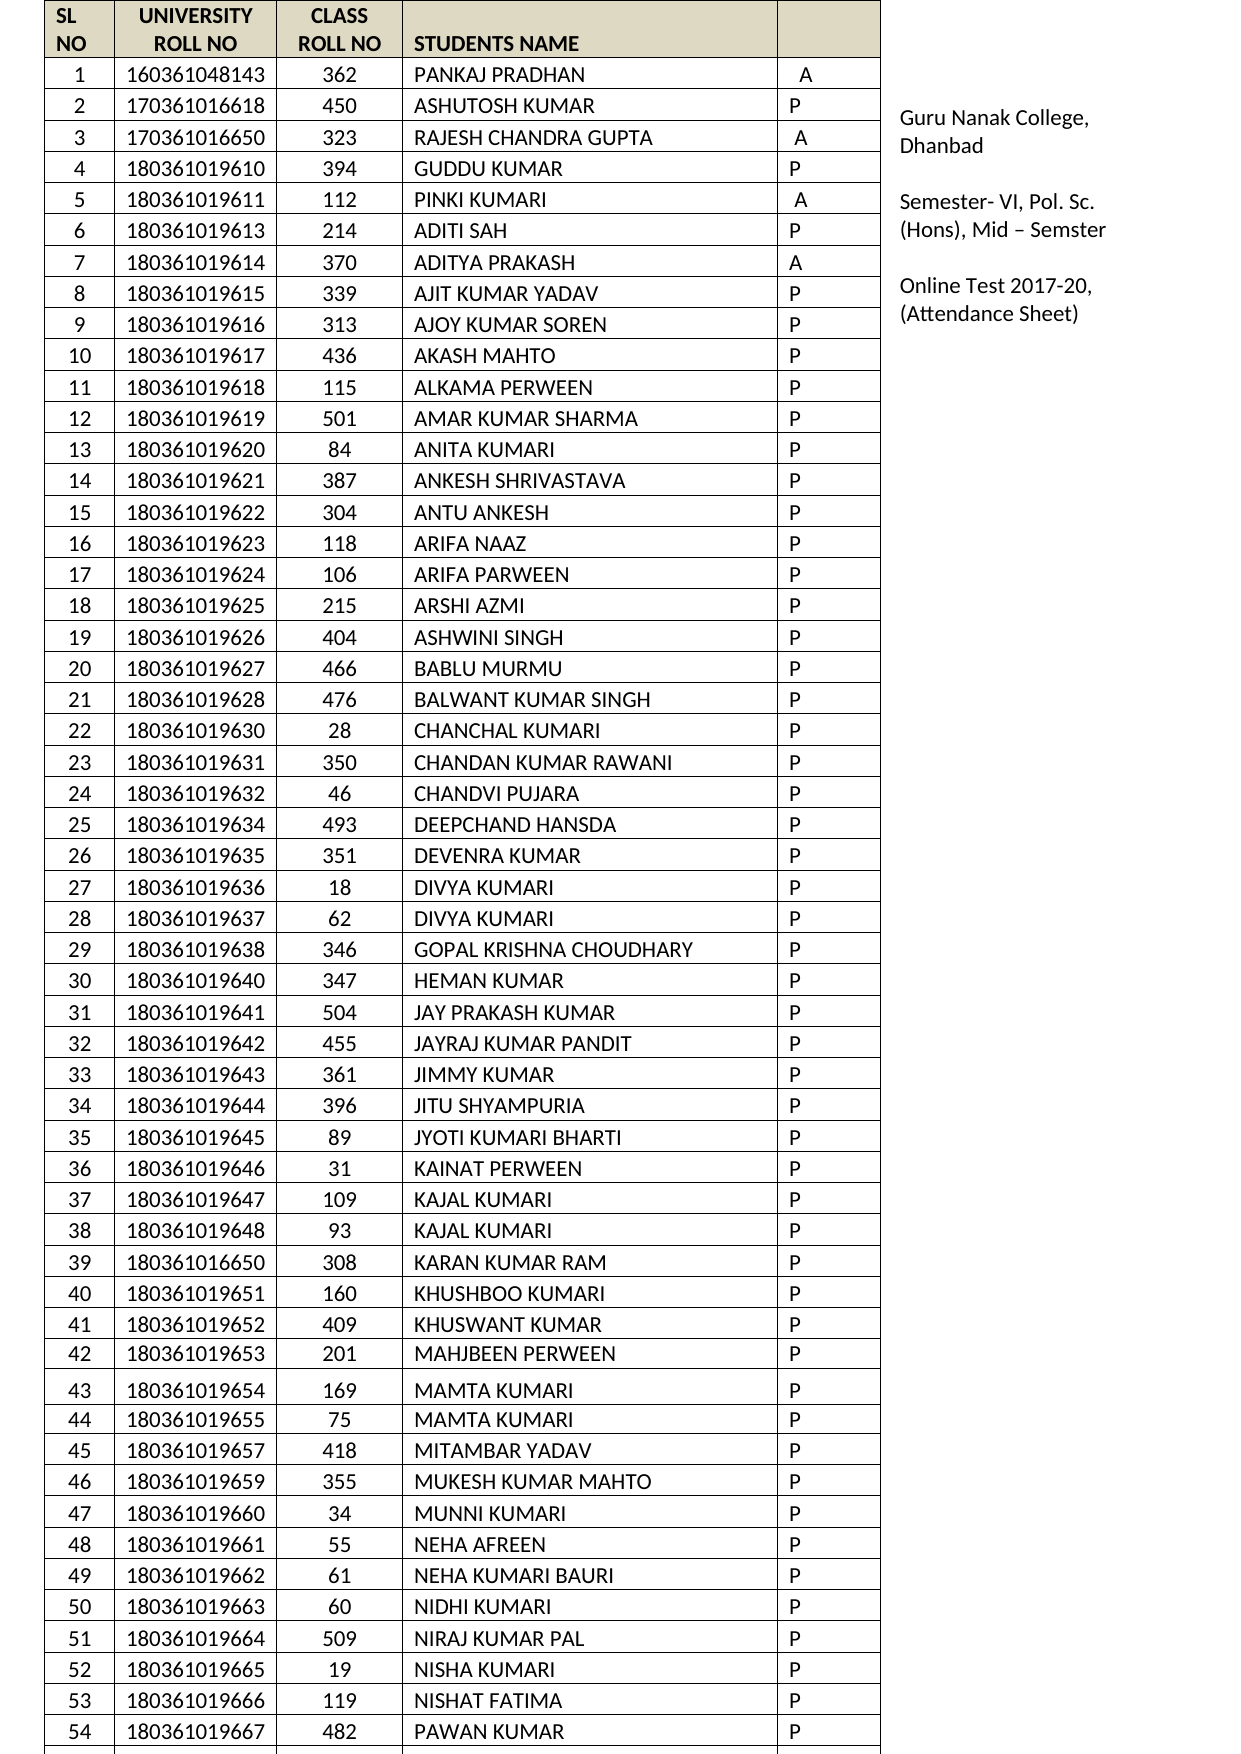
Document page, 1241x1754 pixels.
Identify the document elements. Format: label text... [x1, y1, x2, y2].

table_cell ALKAMA PERWEEN [403, 371, 777, 401]
table_header [778, 1, 880, 57]
table_cell 31 [277, 1152, 402, 1182]
table_cell GOPAL KRISHNA CHOUDHARY [403, 933, 777, 963]
table_cell 25 [45, 808, 114, 838]
table_cell 180361019640 [115, 964, 276, 994]
table_cell 35 [45, 1121, 114, 1151]
table_cell 26 [45, 839, 114, 869]
table_cell 106 [277, 558, 402, 588]
table_cell P [778, 402, 880, 432]
table_cell 214 [277, 214, 402, 244]
table_cell 180361019627 [115, 652, 276, 682]
table_cell P [778, 214, 880, 244]
table_cell ASHWINI SINGH [403, 621, 777, 651]
table_cell 62 [277, 902, 402, 932]
table_cell 180361019621 [115, 464, 276, 494]
table_cell 409 [277, 1308, 402, 1338]
table_cell P [778, 1405, 880, 1433]
table_cell 19 [277, 1653, 402, 1683]
table_cell 180361016650 [115, 1246, 276, 1276]
table_cell 180361019664 [115, 1621, 276, 1652]
table_cell 119 [277, 1684, 402, 1714]
table_cell 180361019657 [115, 1434, 276, 1464]
table_cell P [778, 558, 880, 588]
table_cell 323 [277, 121, 402, 151]
table_cell 18 [277, 871, 402, 901]
table_cell 346 [277, 933, 402, 963]
table_cell 93 [277, 1214, 402, 1244]
table_cell 180361019615 [115, 277, 276, 307]
table_cell 180361019620 [115, 433, 276, 463]
table_cell 51 [45, 1621, 114, 1652]
table_cell 180361019616 [115, 308, 276, 338]
table_cell 40 [45, 1277, 114, 1307]
table_cell P [778, 808, 880, 838]
table_cell KHUSWANT KUMAR [403, 1308, 777, 1338]
table_cell 20 [45, 652, 114, 682]
table_cell HEMAN KUMAR [403, 964, 777, 994]
table_cell 180361019638 [115, 933, 276, 963]
table_cell 17 [45, 558, 114, 588]
table_cell 43 [45, 1369, 114, 1404]
table_cell BALWANT KUMAR SINGH [403, 683, 777, 713]
table_cell P [778, 496, 880, 526]
table_cell MAHJBEEN PERWEEN [403, 1339, 777, 1367]
table_cell DIVYA KUMARI [403, 902, 777, 932]
table_cell 170361016650 [115, 121, 276, 151]
table_cell P [778, 339, 880, 369]
table_cell ANTU ANKESH [403, 496, 777, 526]
table_cell 180361019660 [115, 1496, 276, 1527]
table_cell P [778, 839, 880, 869]
table_cell 466 [277, 652, 402, 682]
table_cell 29 [45, 933, 114, 963]
table_cell 22 [45, 714, 114, 744]
table_cell 180361019617 [115, 339, 276, 369]
table_cell 347 [277, 964, 402, 994]
text Guru Nanak College, Dhanbad [881, 75, 1165, 159]
table_cell P [778, 1559, 880, 1589]
table_cell JYOTI KUMARI BHARTI [403, 1121, 777, 1151]
table_cell 84 [277, 433, 402, 463]
table_cell 3 [45, 121, 114, 151]
table_cell P [778, 464, 880, 494]
table_cell P [778, 1058, 880, 1088]
table_cell 201 [277, 1339, 402, 1367]
table_cell 75 [277, 1405, 402, 1433]
table_cell 37 [45, 1183, 114, 1213]
table_cell KAJAL KUMARI [403, 1183, 777, 1213]
table_cell 34 [277, 1496, 402, 1527]
table_cell ADITYA PRAKASH [403, 246, 777, 276]
table_cell 54 [45, 1715, 114, 1745]
table_cell P [778, 371, 880, 401]
table_cell 49 [45, 1559, 114, 1589]
table_cell AMAR KUMAR SHARMA [403, 402, 777, 432]
table_cell DEVENRA KUMAR [403, 839, 777, 869]
table_cell 42 [45, 1339, 114, 1367]
table_cell 24 [45, 777, 114, 807]
table_cell 180361019655 [115, 1405, 276, 1433]
table_cell 109 [277, 1183, 402, 1213]
table_header STUDENTS NAME [403, 1, 777, 57]
table_cell 28 [277, 714, 402, 744]
table_cell CHANDVI PUJARA [403, 777, 777, 807]
table_cell 215 [277, 589, 402, 619]
table_cell P [778, 1152, 880, 1182]
table_cell 160361048143 [115, 58, 276, 88]
table_cell 1 [45, 58, 114, 88]
table_cell 6 [45, 214, 114, 244]
table_cell KHUSHBOO KUMARI [403, 1277, 777, 1307]
table_cell P [778, 1027, 880, 1057]
table_cell 89 [277, 1121, 402, 1151]
table_cell 180361019645 [115, 1121, 276, 1151]
table_cell 7 [45, 246, 114, 276]
table_cell 339 [277, 277, 402, 307]
table_cell ASHUTOSH KUMAR [403, 89, 777, 119]
table_cell 180361019651 [115, 1277, 276, 1307]
table_cell P [778, 996, 880, 1026]
table_cell P [778, 1183, 880, 1213]
table_cell A [778, 183, 880, 213]
table_cell 15 [45, 496, 114, 526]
table_cell MITAMBAR YADAV [403, 1434, 777, 1464]
table_cell NISHAT FATIMA [403, 1684, 777, 1714]
table_cell 23 [45, 746, 114, 776]
table_cell 16 [45, 527, 114, 557]
table_cell P [778, 1089, 880, 1119]
table_cell AJIT KUMAR YADAV [403, 277, 777, 307]
table_cell 41 [45, 1308, 114, 1338]
table_cell P [778, 1590, 880, 1620]
table_cell 482 [277, 1715, 402, 1745]
table_cell 170361016618 [115, 89, 276, 119]
table_cell 180361019647 [115, 1183, 276, 1213]
table_cell 180361019614 [115, 246, 276, 276]
table_cell P [778, 902, 880, 932]
table_cell 351 [277, 839, 402, 869]
table_cell 180361019663 [115, 1590, 276, 1620]
table_cell 180361019667 [115, 1715, 276, 1745]
table_cell P [778, 621, 880, 651]
table_cell 361 [277, 1058, 402, 1088]
table_cell 48 [45, 1528, 114, 1558]
table_cell 350 [277, 746, 402, 776]
table_cell NIRAJ KUMAR PAL [403, 1621, 777, 1652]
table_cell 387 [277, 464, 402, 494]
table_cell A [778, 246, 880, 276]
table_cell ADITI SAH [403, 214, 777, 244]
table_cell P [778, 1121, 880, 1151]
table_cell JAY PRAKASH KUMAR [403, 996, 777, 1026]
table_cell P [778, 777, 880, 807]
table_cell P [778, 964, 880, 994]
table_cell 180361019628 [115, 683, 276, 713]
table_cell 450 [277, 89, 402, 119]
table_cell 180361019610 [115, 152, 276, 182]
table_cell 18 [45, 589, 114, 619]
table_cell A [778, 58, 880, 88]
table_cell 455 [277, 1027, 402, 1057]
table_cell A [778, 121, 880, 151]
table_cell 55 [277, 1528, 402, 1558]
table_cell MUKESH KUMAR MAHTO [403, 1465, 777, 1495]
table_cell P [778, 433, 880, 463]
table_cell P [778, 1684, 880, 1714]
table_cell 180361019624 [115, 558, 276, 588]
table_cell 436 [277, 339, 402, 369]
table_cell 180361019641 [115, 996, 276, 1026]
table_cell 504 [277, 996, 402, 1026]
table_cell 180361019665 [115, 1653, 276, 1683]
table_cell 180361019654 [115, 1369, 276, 1404]
table_cell KAJAL KUMARI [403, 1214, 777, 1244]
table_cell 180361019659 [115, 1465, 276, 1495]
table_cell 31 [45, 996, 114, 1026]
table_cell P [778, 1496, 880, 1527]
table_cell ARIFA PARWEEN [403, 558, 777, 588]
table_cell 355 [277, 1465, 402, 1495]
table_cell NEHA AFREEN [403, 1528, 777, 1558]
table_cell 34 [45, 1089, 114, 1119]
table_cell 50 [45, 1590, 114, 1620]
table_cell 180361019619 [115, 402, 276, 432]
table_cell P [778, 871, 880, 901]
table_cell P [778, 277, 880, 307]
table_cell 44 [45, 1405, 114, 1433]
table_cell 180361019623 [115, 527, 276, 557]
table_cell ANITA KUMARI [403, 433, 777, 463]
table_cell AKASH MAHTO [403, 339, 777, 369]
table_cell BABLU MURMU [403, 652, 777, 682]
table_cell MUNNI KUMARI [403, 1496, 777, 1527]
table_cell 180361019661 [115, 1528, 276, 1558]
table_cell ANKESH SHRIVASTAVA [403, 464, 777, 494]
table_cell 180361019652 [115, 1308, 276, 1338]
table_cell P [778, 1528, 880, 1558]
table_cell JAYRAJ KUMAR PANDIT [403, 1027, 777, 1057]
table_cell 33 [45, 1058, 114, 1088]
table_cell 180361019630 [115, 714, 276, 744]
table_cell 5 [45, 183, 114, 213]
table_cell AJOY KUMAR SOREN [403, 308, 777, 338]
table_cell P [778, 1277, 880, 1307]
table_cell 46 [45, 1465, 114, 1495]
table_cell P [778, 308, 880, 338]
table_cell 38 [45, 1214, 114, 1244]
table_cell 19 [45, 621, 114, 651]
table_cell 47 [45, 1496, 114, 1527]
table_cell 180361019631 [115, 746, 276, 776]
table_cell 180361019634 [115, 808, 276, 838]
table_cell 46 [277, 777, 402, 807]
table_cell P [778, 714, 880, 744]
table_cell 36 [45, 1152, 114, 1182]
table_cell NEHA KUMARI BAURI [403, 1559, 777, 1589]
table_cell CHANDAN KUMAR RAWANI [403, 746, 777, 776]
table_cell 13 [45, 433, 114, 463]
table_cell NISHA KUMARI [403, 1653, 777, 1683]
table_cell 418 [277, 1434, 402, 1464]
table_cell 180361019625 [115, 589, 276, 619]
table_cell 52 [45, 1653, 114, 1683]
table_header SL NO [45, 1, 114, 57]
table_cell 10 [45, 339, 114, 369]
table_cell 112 [277, 183, 402, 213]
table_cell P [778, 933, 880, 963]
table_cell 180361019611 [115, 183, 276, 213]
table_cell ARSHI AZMI [403, 589, 777, 619]
table_cell 180361019637 [115, 902, 276, 932]
table_cell JITU SHYAMPURIA [403, 1089, 777, 1119]
table_cell P [778, 1715, 880, 1745]
table_cell 21 [45, 683, 114, 713]
table_cell 501 [277, 402, 402, 432]
table_cell 28 [45, 902, 114, 932]
table_cell 118 [277, 527, 402, 557]
table_cell 180361019613 [115, 214, 276, 244]
table_cell 160 [277, 1277, 402, 1307]
table_cell 404 [277, 621, 402, 651]
table_cell DIVYA KUMARI [403, 871, 777, 901]
table_cell MAMTA KUMARI [403, 1405, 777, 1433]
table_cell P [778, 652, 880, 682]
table_cell 396 [277, 1089, 402, 1119]
table_cell P [778, 1434, 880, 1464]
table_cell CHANCHAL KUMARI [403, 714, 777, 744]
table_cell 180361019666 [115, 1684, 276, 1714]
table_cell 4 [45, 152, 114, 182]
table_cell 313 [277, 308, 402, 338]
table_cell 169 [277, 1369, 402, 1404]
table_cell 12 [45, 402, 114, 432]
table_cell 370 [277, 246, 402, 276]
table_cell P [778, 1369, 880, 1404]
table_cell 180361019622 [115, 496, 276, 526]
table_cell 180361019632 [115, 777, 276, 807]
table_cell P [778, 1653, 880, 1683]
table_cell P [778, 527, 880, 557]
table_cell 180361019648 [115, 1214, 276, 1244]
table_cell P [778, 1246, 880, 1276]
table_cell 362 [277, 58, 402, 88]
table_cell 30 [45, 964, 114, 994]
table_cell PAWAN KUMAR [403, 1715, 777, 1745]
table_cell 14 [45, 464, 114, 494]
table_cell 39 [45, 1246, 114, 1276]
table_cell P [778, 1465, 880, 1495]
table_cell 11 [45, 371, 114, 401]
table_cell 27 [45, 871, 114, 901]
table_header UNIVERSITY ROLL NO [115, 1, 276, 57]
text Semester- VI, Pol. Sc. (Hons), Mid – Semster [881, 159, 1165, 243]
table_cell 180361019642 [115, 1027, 276, 1057]
table_cell KAINAT PERWEEN [403, 1152, 777, 1182]
table_cell 509 [277, 1621, 402, 1652]
table_cell KARAN KUMAR RAM [403, 1246, 777, 1276]
table_cell 180361019626 [115, 621, 276, 651]
table_cell 180361019653 [115, 1339, 276, 1367]
table_cell P [778, 89, 880, 119]
table_cell NIDHI KUMARI [403, 1590, 777, 1620]
table_cell 180361019618 [115, 371, 276, 401]
table_cell ARIFA NAAZ [403, 527, 777, 557]
table_cell 180361019643 [115, 1058, 276, 1088]
table_cell P [778, 1339, 880, 1367]
table_cell 476 [277, 683, 402, 713]
table_cell 9 [45, 308, 114, 338]
table_cell 180361019636 [115, 871, 276, 901]
table_cell 8 [45, 277, 114, 307]
table_cell 2 [45, 89, 114, 119]
table_cell P [778, 589, 880, 619]
table_cell 180361019635 [115, 839, 276, 869]
table_cell GUDDU KUMAR [403, 152, 777, 182]
table_cell 394 [277, 152, 402, 182]
table_cell RAJESH CHANDRA GUPTA [403, 121, 777, 151]
table_cell 45 [45, 1434, 114, 1464]
table_cell P [778, 152, 880, 182]
table_cell PANKAJ PRADHAN [403, 58, 777, 88]
table_cell 32 [45, 1027, 114, 1057]
table_header CLASS ROLL NO [277, 1, 402, 57]
table_cell P [778, 1621, 880, 1652]
table_cell MAMTA KUMARI [403, 1369, 777, 1404]
table_cell JIMMY KUMAR [403, 1058, 777, 1088]
table_cell 180361019644 [115, 1089, 276, 1119]
table_cell PINKI KUMARI [403, 183, 777, 213]
table_cell 493 [277, 808, 402, 838]
text Online Test 2017-20, (Attendance Sheet) [881, 243, 1165, 327]
table_cell DEEPCHAND HANSDA [403, 808, 777, 838]
table_cell 180361019662 [115, 1559, 276, 1589]
table_cell 304 [277, 496, 402, 526]
table_cell P [778, 683, 880, 713]
table_cell 60 [277, 1590, 402, 1620]
table_cell P [778, 1214, 880, 1244]
table_cell P [778, 1308, 880, 1338]
table_cell 61 [277, 1559, 402, 1589]
table_cell 180361019646 [115, 1152, 276, 1182]
table_cell 308 [277, 1246, 402, 1276]
table_cell 53 [45, 1684, 114, 1714]
table_cell P [778, 746, 880, 776]
table_cell 115 [277, 371, 402, 401]
